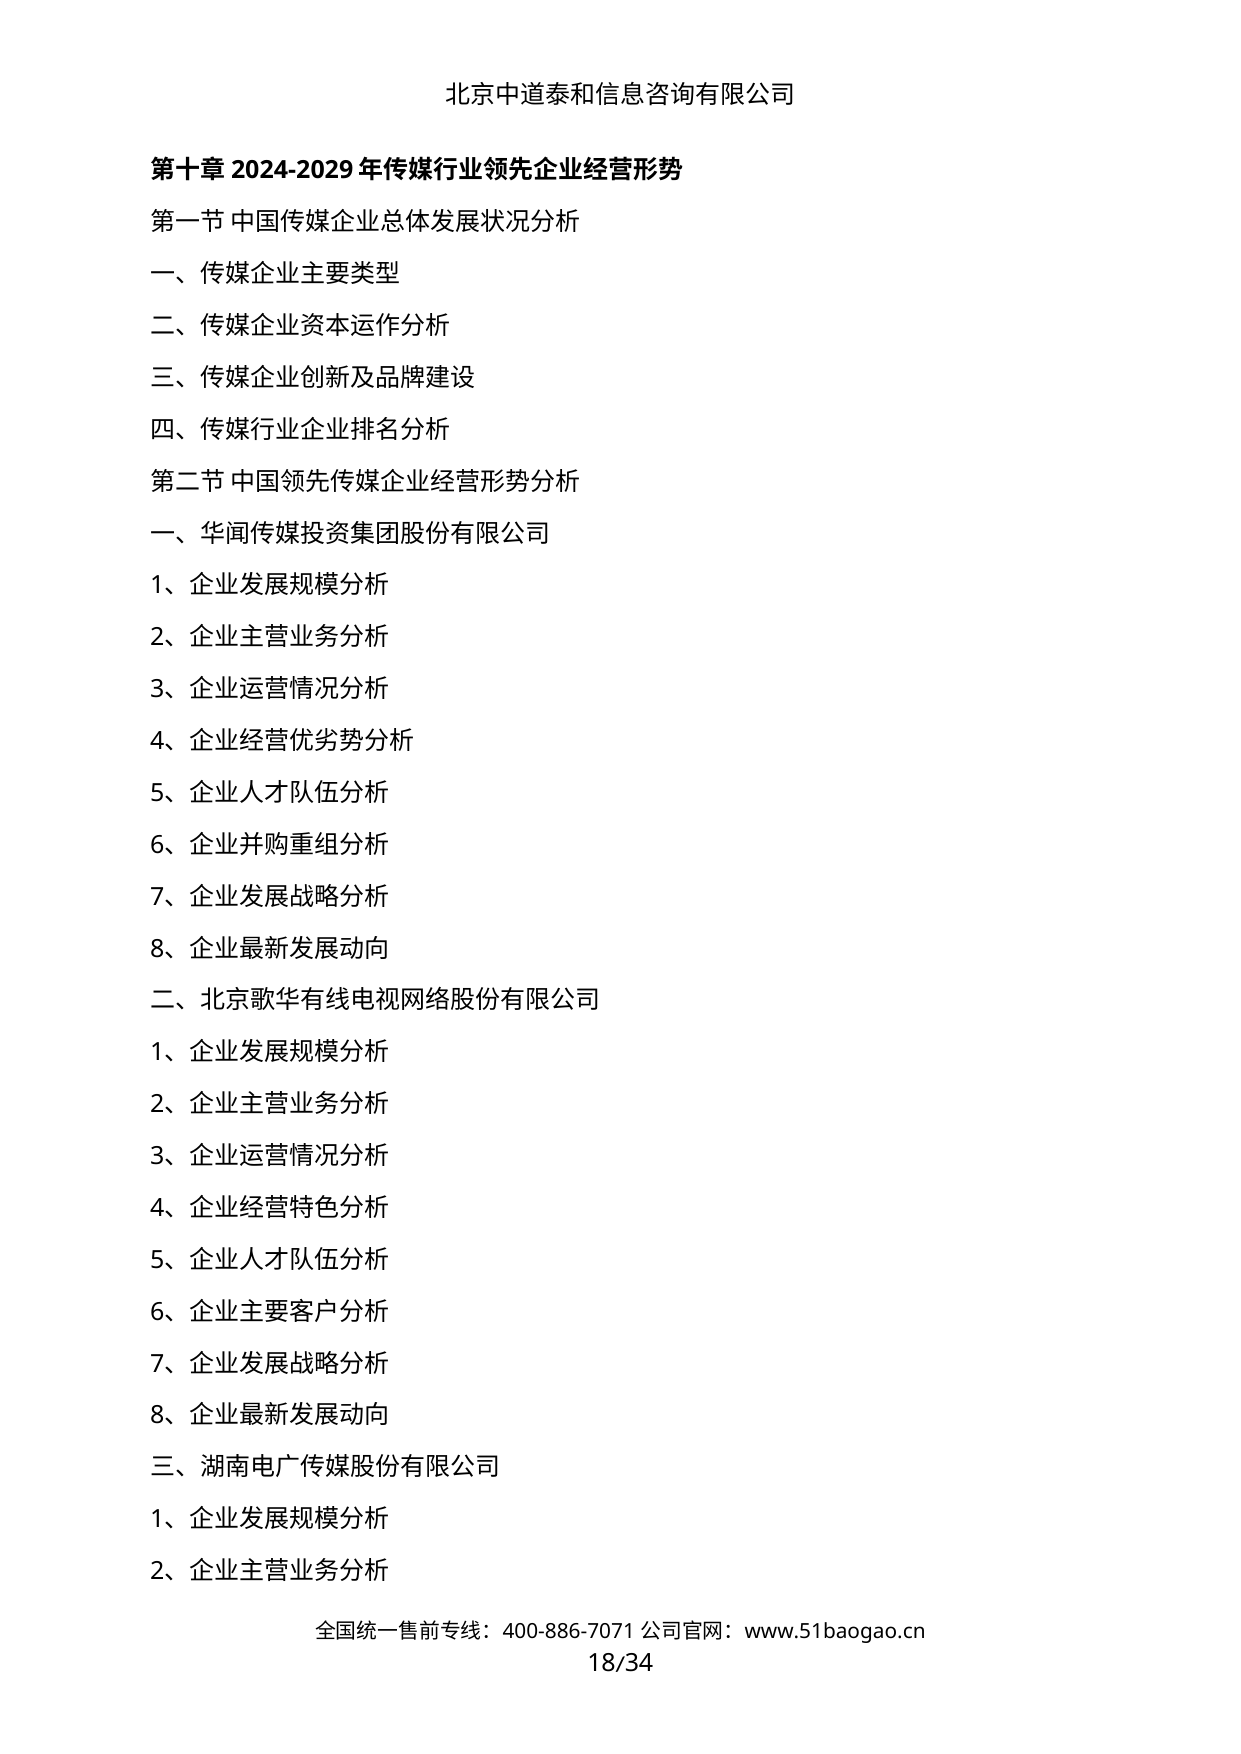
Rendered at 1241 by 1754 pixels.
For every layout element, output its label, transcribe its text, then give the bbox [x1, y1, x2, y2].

text 4、企业经营特色分析 [150, 1187, 1090, 1224]
text 3、企业运营情况分析 [150, 1136, 1090, 1172]
text 1、企业发展规模分析 [150, 1032, 1090, 1068]
text 8、企业最新发展动向 [150, 928, 1090, 964]
text 二、北京歌华有线电视网络股份有限公司 [150, 980, 1090, 1016]
text 第二节 中国领先传媒企业经营形势分析 [150, 461, 1090, 497]
text 1、企业发展规模分析 [150, 565, 1090, 601]
text 2、企业主营业务分析 [150, 617, 1090, 653]
text 7、企业发展战略分析 [150, 876, 1090, 912]
text 第十章 2024-2029年传媒行业领先企业经营形势 [150, 150, 1090, 186]
text 6、企业主要客户分析 [150, 1291, 1090, 1327]
text 三、湖南电广传媒股份有限公司 [150, 1447, 1090, 1483]
text 5、企业人才队伍分析 [150, 772, 1090, 809]
text 8、企业最新发展动向 [150, 1395, 1090, 1431]
text 4、企业经营优劣势分析 [150, 721, 1090, 757]
text 2、企业主营业务分析 [150, 1551, 1090, 1587]
text 2、企业主营业务分析 [150, 1084, 1090, 1120]
text 3、企业运营情况分析 [150, 669, 1090, 705]
text 二、传媒企业资本运作分析 [150, 306, 1090, 342]
text 5、企业人才队伍分析 [150, 1239, 1090, 1276]
text 四、传媒行业企业排名分析 [150, 409, 1090, 446]
text 三、传媒企业创新及品牌建设 [150, 357, 1090, 394]
text 6、企业并购重组分析 [150, 824, 1090, 861]
text 第一节 中国传媒企业总体发展状况分析 [150, 202, 1090, 238]
text 7、企业发展战略分析 [150, 1343, 1090, 1379]
text 1、企业发展规模分析 [150, 1499, 1090, 1535]
text 一、华闻传媒投资集团股份有限公司 [150, 513, 1090, 549]
text 一、传媒企业主要类型 [150, 254, 1090, 290]
